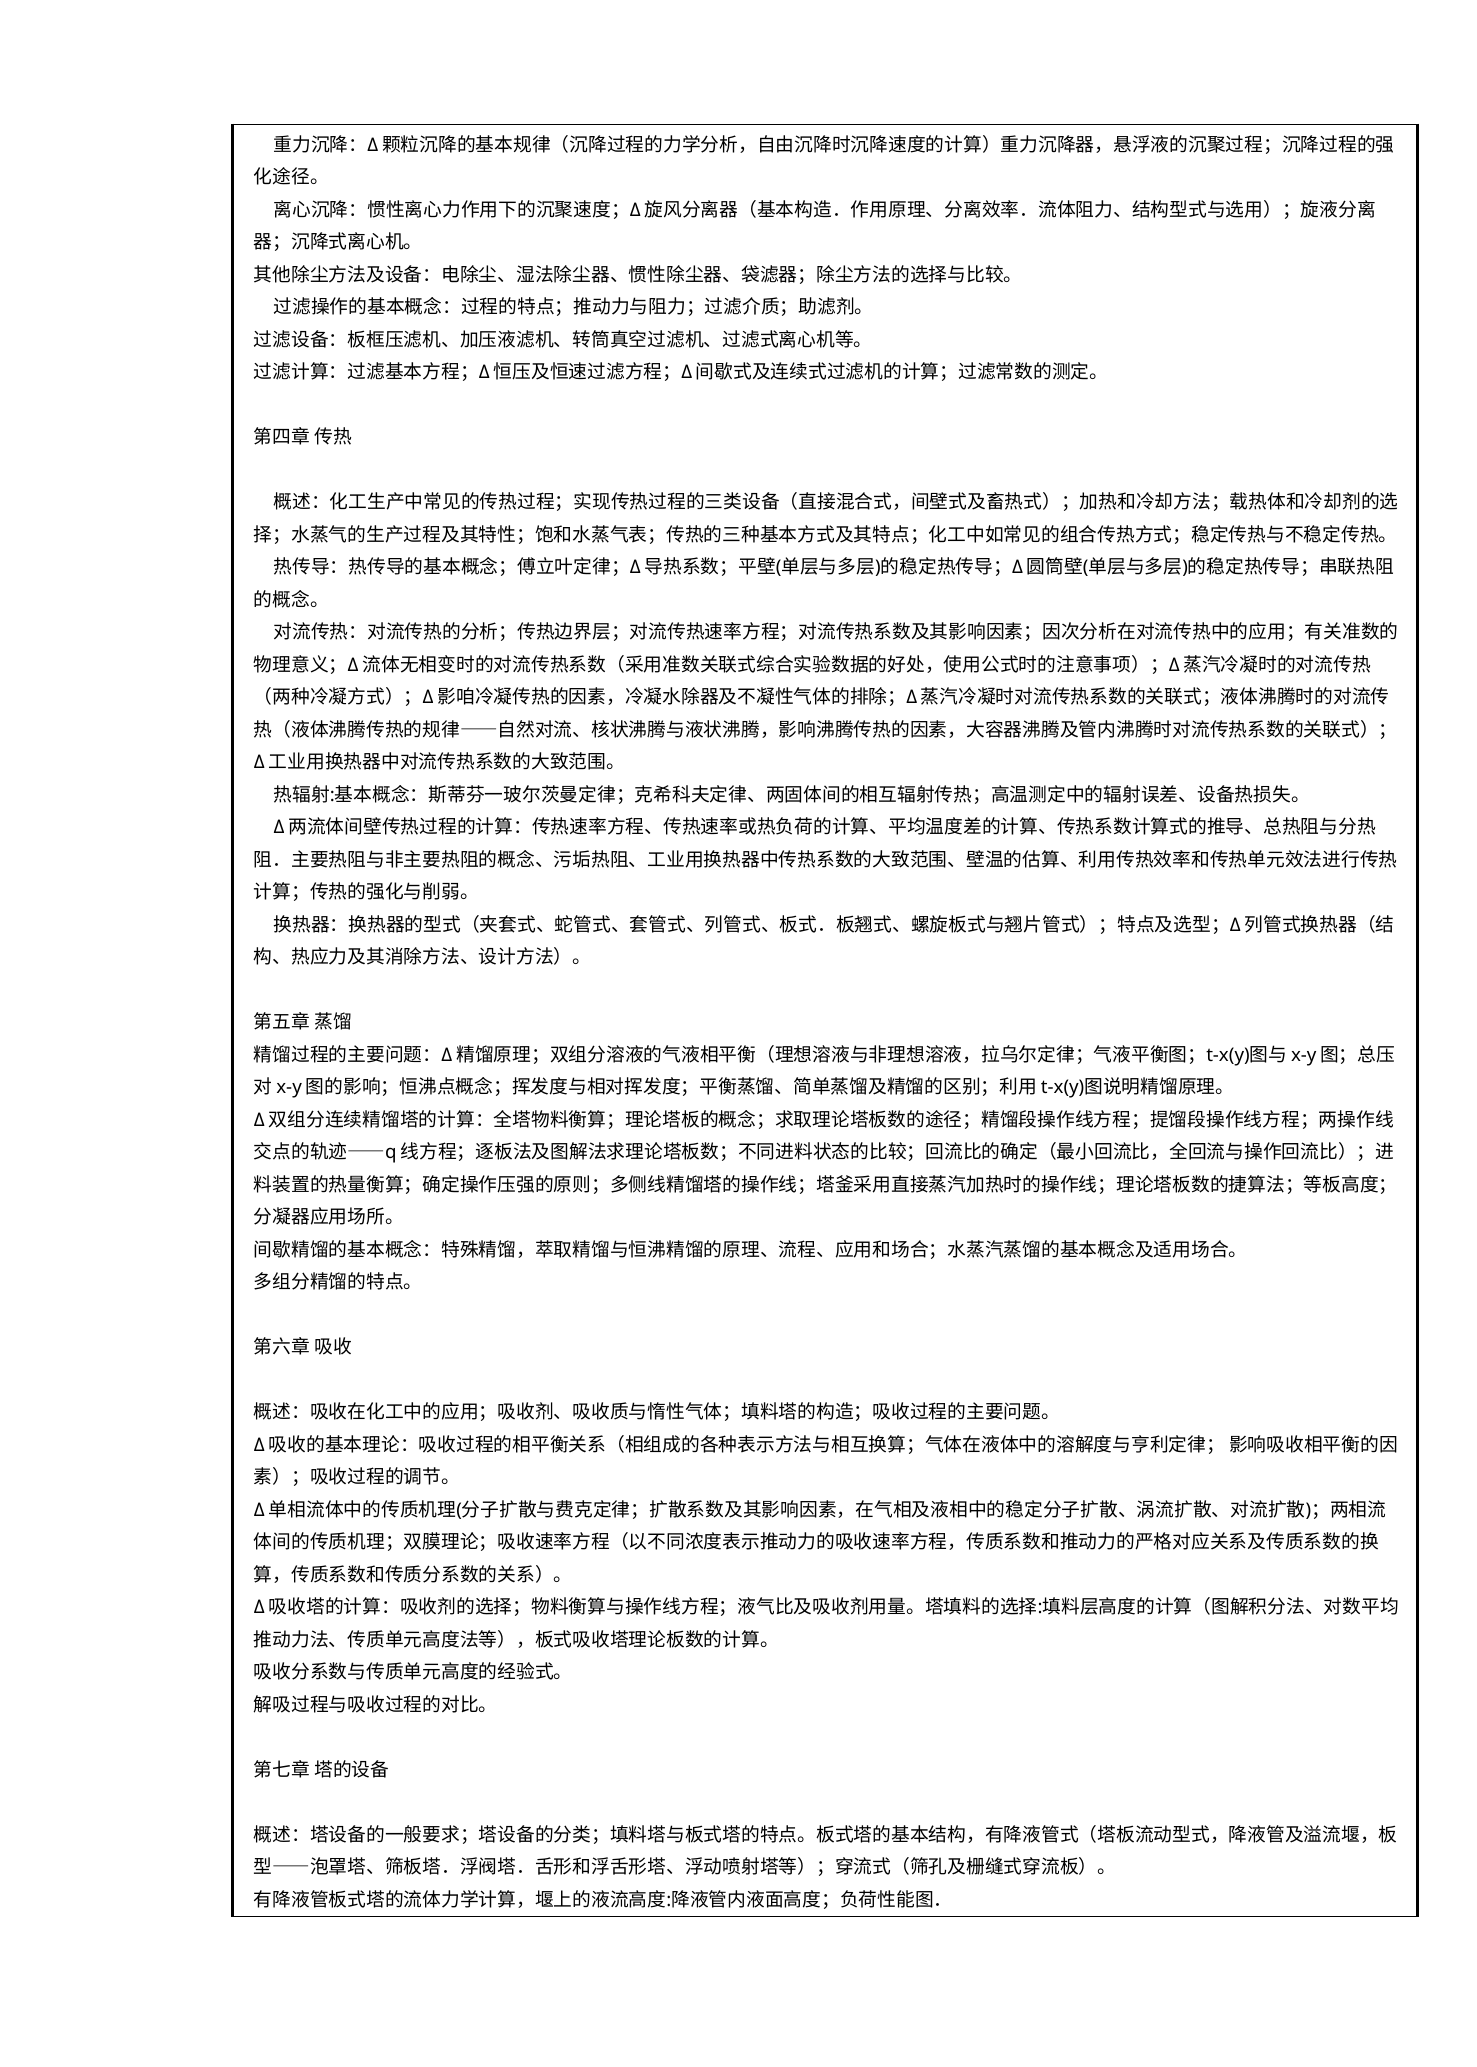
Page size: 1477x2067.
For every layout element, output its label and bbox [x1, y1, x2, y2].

table_cell [234, 125, 1416, 1916]
